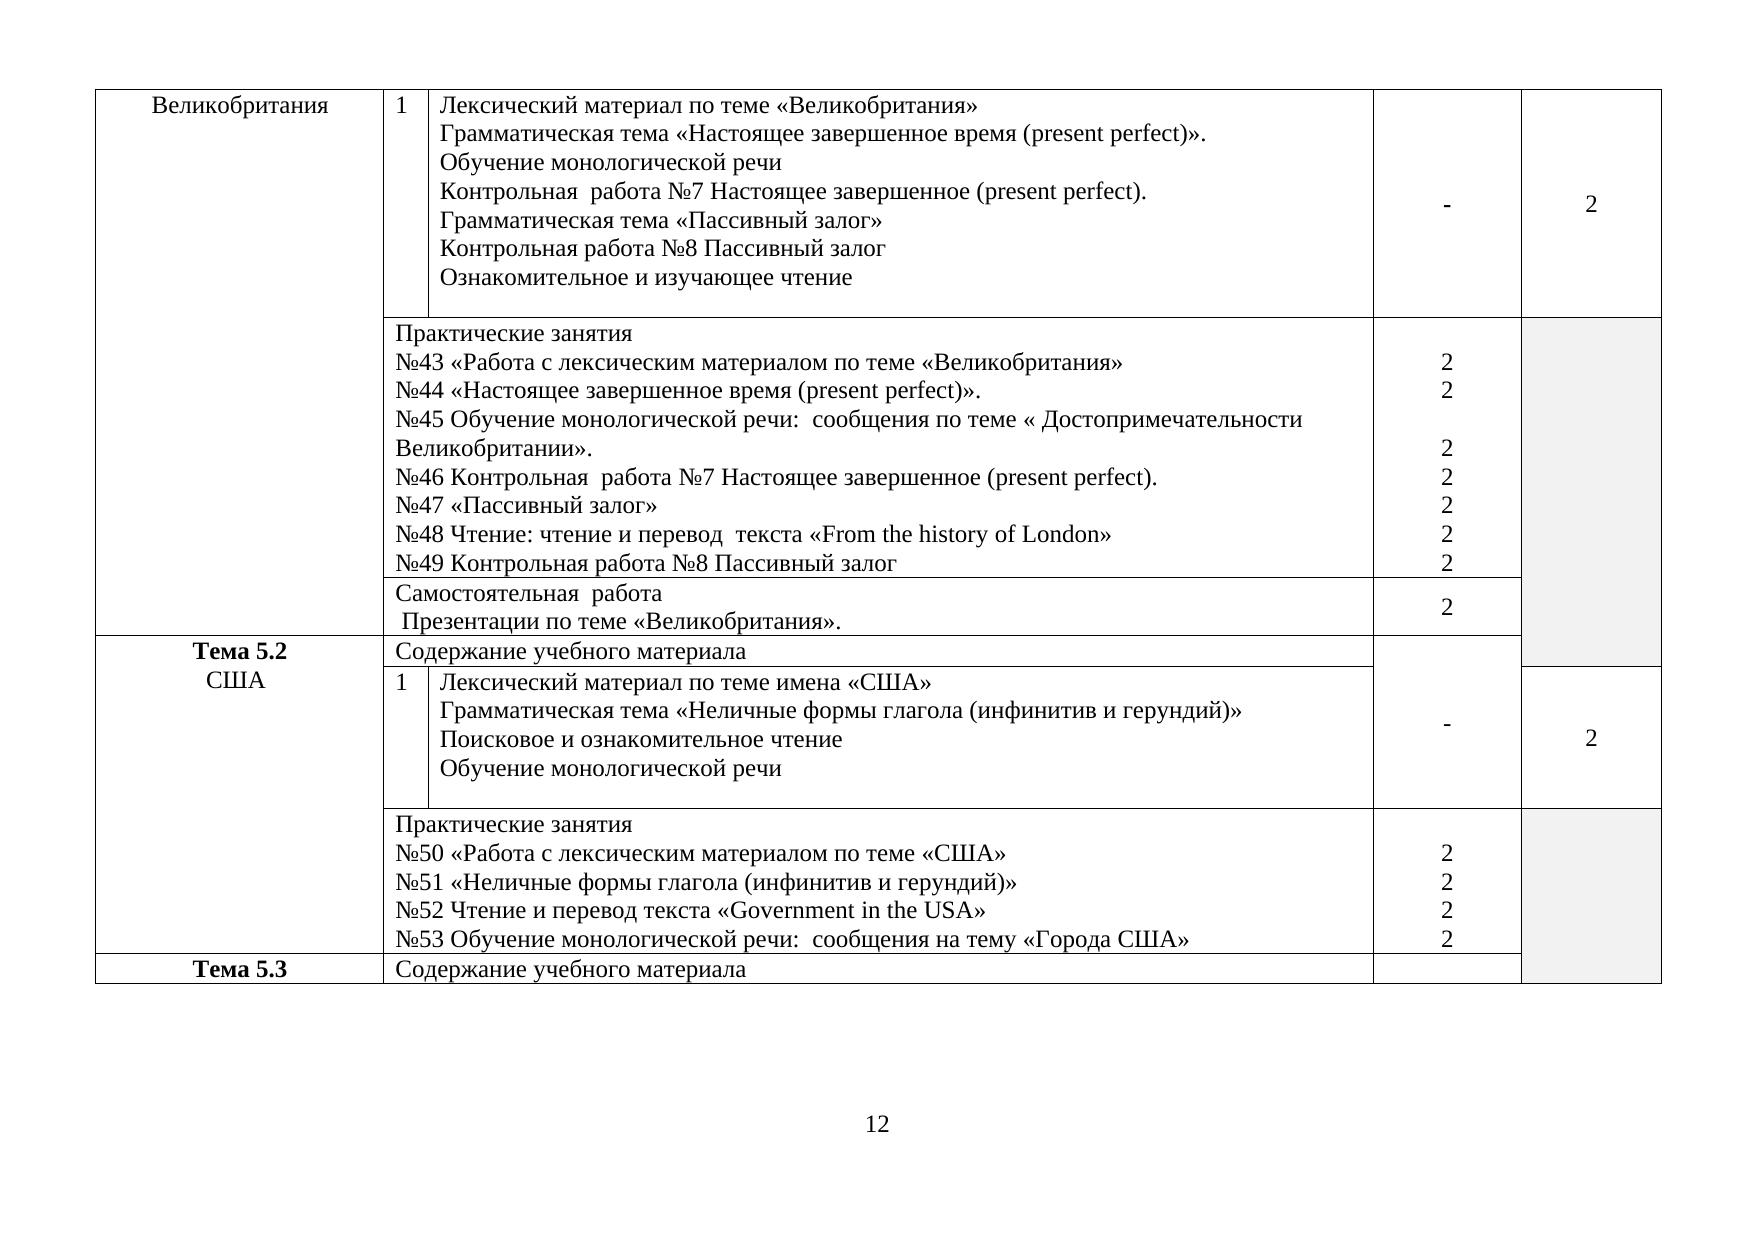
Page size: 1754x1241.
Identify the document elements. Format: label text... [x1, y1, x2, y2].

table_cell - [1374, 636, 1521, 808]
table_cell - [1374, 954, 1521, 983]
table_cell 2 2 2 2 2 2 2 [1374, 318, 1521, 577]
table_cell Практические занятия №50 «Работа с лексическим материалом по теме «США» №51 «Неличные формы глагола (инфинитив и герундий)» №52 Чтение и перевод текста «Government in the USA» №53 Обучение монологической речи: сообщения на тему «Города США» [384, 809, 1373, 953]
table_cell Лексический материал по теме «Великобритания» Грамматическая тема «Настоящее завершенное время (present perfect)». Обучение монологической речи Контрольная работа №7 Настоящее завершенное (present perfect). Грамматическая тема «Пассивный залог» Контрольная работа №8 Пассивный залог Ознакомительное и изучающее чтение [429, 90, 1373, 317]
table_cell 1 [384, 90, 428, 317]
table_cell Содержание учебного материала [384, 954, 1373, 983]
table_cell 2 [1522, 90, 1661, 317]
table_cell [96, 90, 383, 635]
table_cell Самостоятельная работа Презентации по теме «Великобритания». [384, 578, 1373, 635]
table_cell - [1374, 90, 1521, 317]
table_cell [1522, 809, 1661, 983]
table_cell 2 [1522, 667, 1661, 808]
table_cell 2 [1374, 578, 1521, 635]
table_cell Лексический материал по теме имена «США» Грамматическая тема «Неличные формы глагола (инфинитив и герундий)» Поисковое и ознакомительное чтение Обучение монологической речи [429, 667, 1373, 808]
table_cell Содержание учебного материала [384, 636, 1373, 666]
table_cell 1 [384, 667, 428, 808]
table_cell 2 2 2 2 [1374, 809, 1521, 953]
table_cell [1522, 318, 1661, 666]
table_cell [96, 954, 383, 983]
table_cell Тема 5.2 США [96, 636, 383, 953]
table_cell Практические занятия №43 «Работа с лексическим материалом по теме «Великобритания» №44 «Настоящее завершенное время (present perfect)». №45 Обучение монологической речи: сообщения по теме « Достопримечательности Великобритании». №46 Контрольная работа №7 Настоящее завершенное (present perfect). №47 «Пассивный залог» №48 Чтение: чтение и перевод текста «From the history of London» №49 Контрольная работа №8 Пассивный залог [384, 318, 1373, 577]
